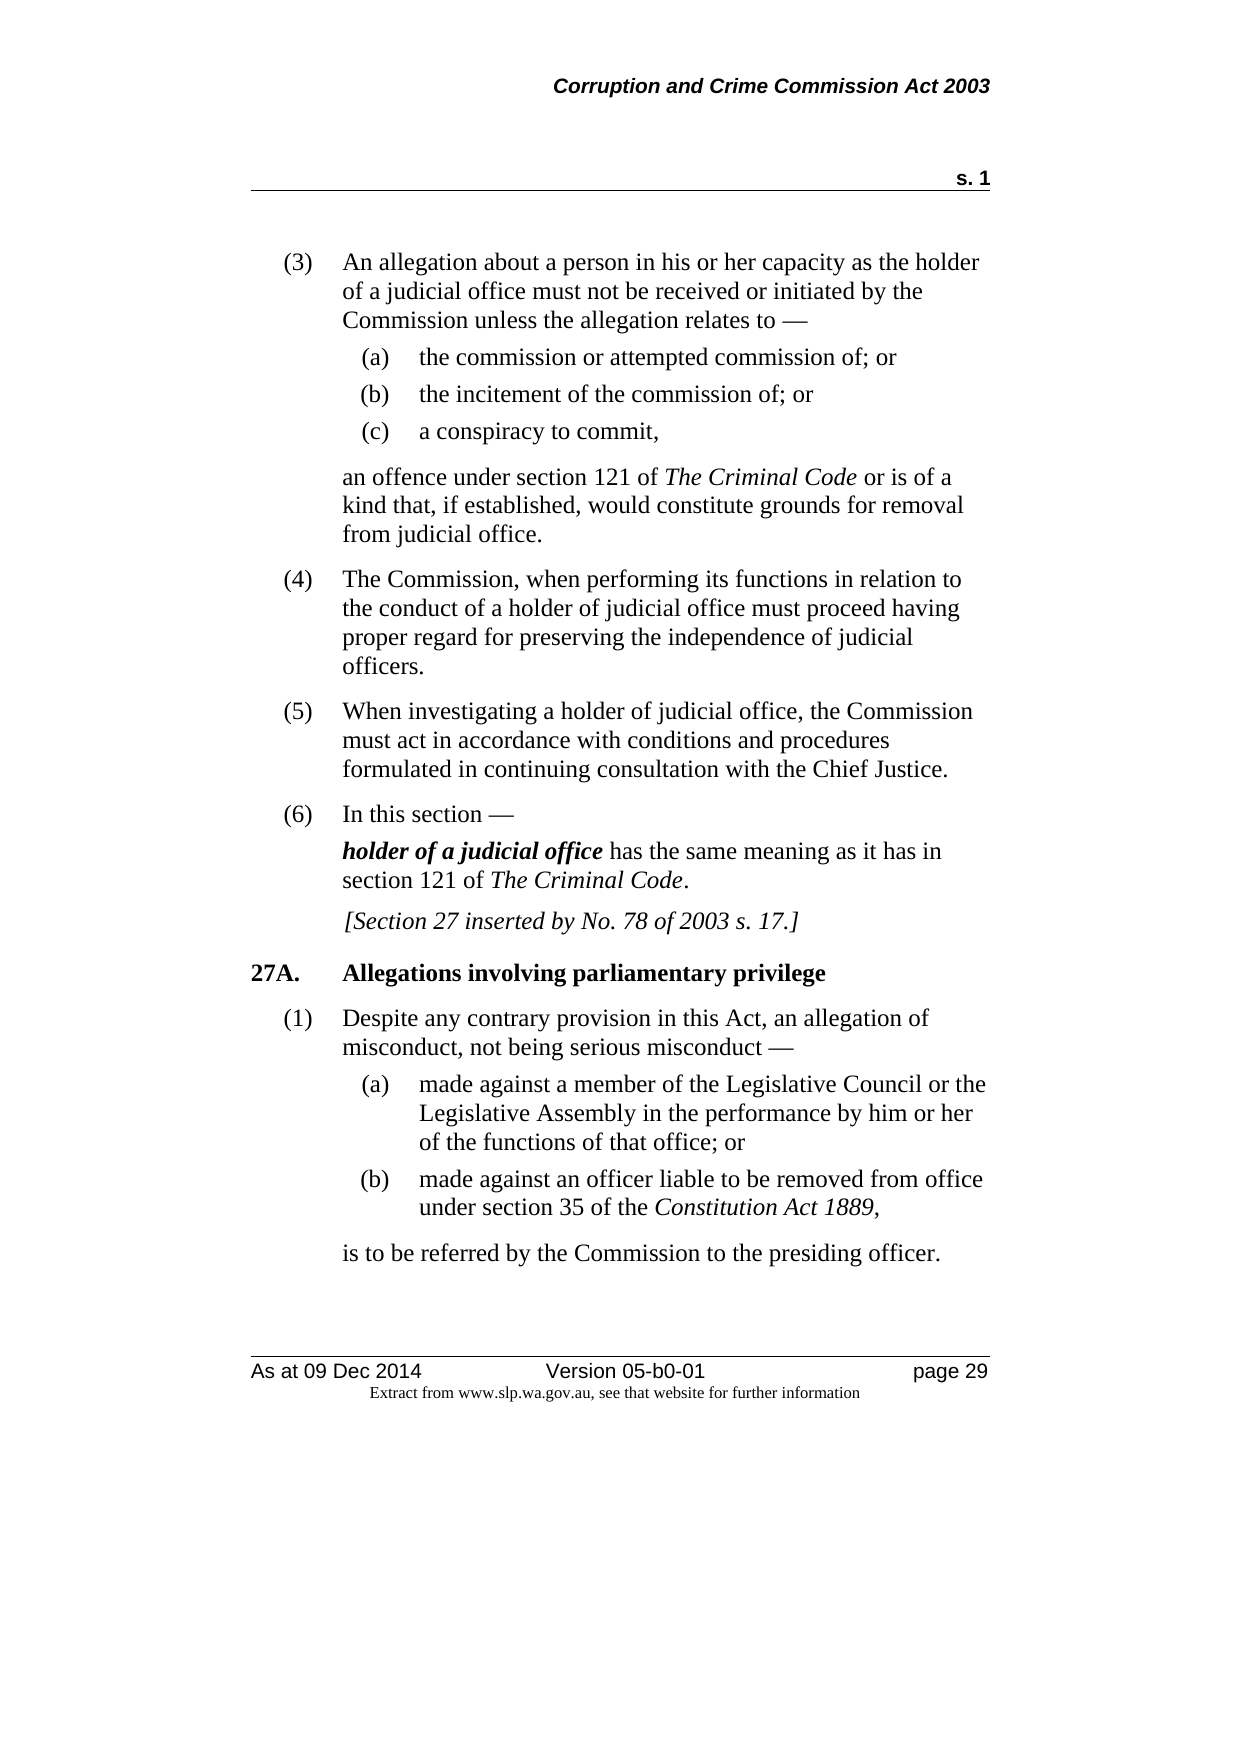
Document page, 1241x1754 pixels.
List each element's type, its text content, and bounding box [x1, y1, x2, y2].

text (4) The Commission, when performing its functions in relation to the conduct of a holder of judicial office must proceed having proper regard for preserving the independence of judicial officers. [251, 564, 990, 679]
text (a) the commission or attempted commission of; or [251, 342, 990, 371]
text (b) made against an officer liable to be removed from office under section 35 of the Constitution Act 1889, [251, 1164, 990, 1221]
text is to be referred by the Commission to the presiding officer. [251, 1238, 990, 1267]
text an offence under section 121 of The Criminal Code or is of a kind that, if established, would constitute grounds for removal from judicial office. [251, 462, 990, 548]
text (1) Despite any contrary provision in this Act, an allegation of misconduct, not being serious misconduct — [251, 1003, 990, 1061]
text (3) An allegation about a person in his or her capacity as the holder of a judicial office must not be received or initiated by the Commission unless the allegation relates to — [251, 247, 990, 334]
text [Section 27 inserted by No. 78 of 2003 s. 17.] [251, 906, 990, 935]
text (6) In this section — [251, 799, 990, 828]
text (5) When investigating a holder of judicial office, the Commission must act in accordance with conditions and procedures formulated in continuing consultation with the Chief Justice. [251, 696, 990, 782]
text holder of a judicial office has the same meaning as it has in section 121 of The Criminal Code. [251, 836, 990, 894]
text (a) made against a member of the Legislative Council or the Legislative Assembly in the performance by him or her of the functions of that office; or [251, 1069, 990, 1155]
text (b) the incitement of the commission of; or [251, 379, 990, 408]
subtitle 27A. Allegations involving parliamentary privilege [251, 958, 990, 987]
text (c) a conspiracy to commit, [251, 416, 990, 445]
